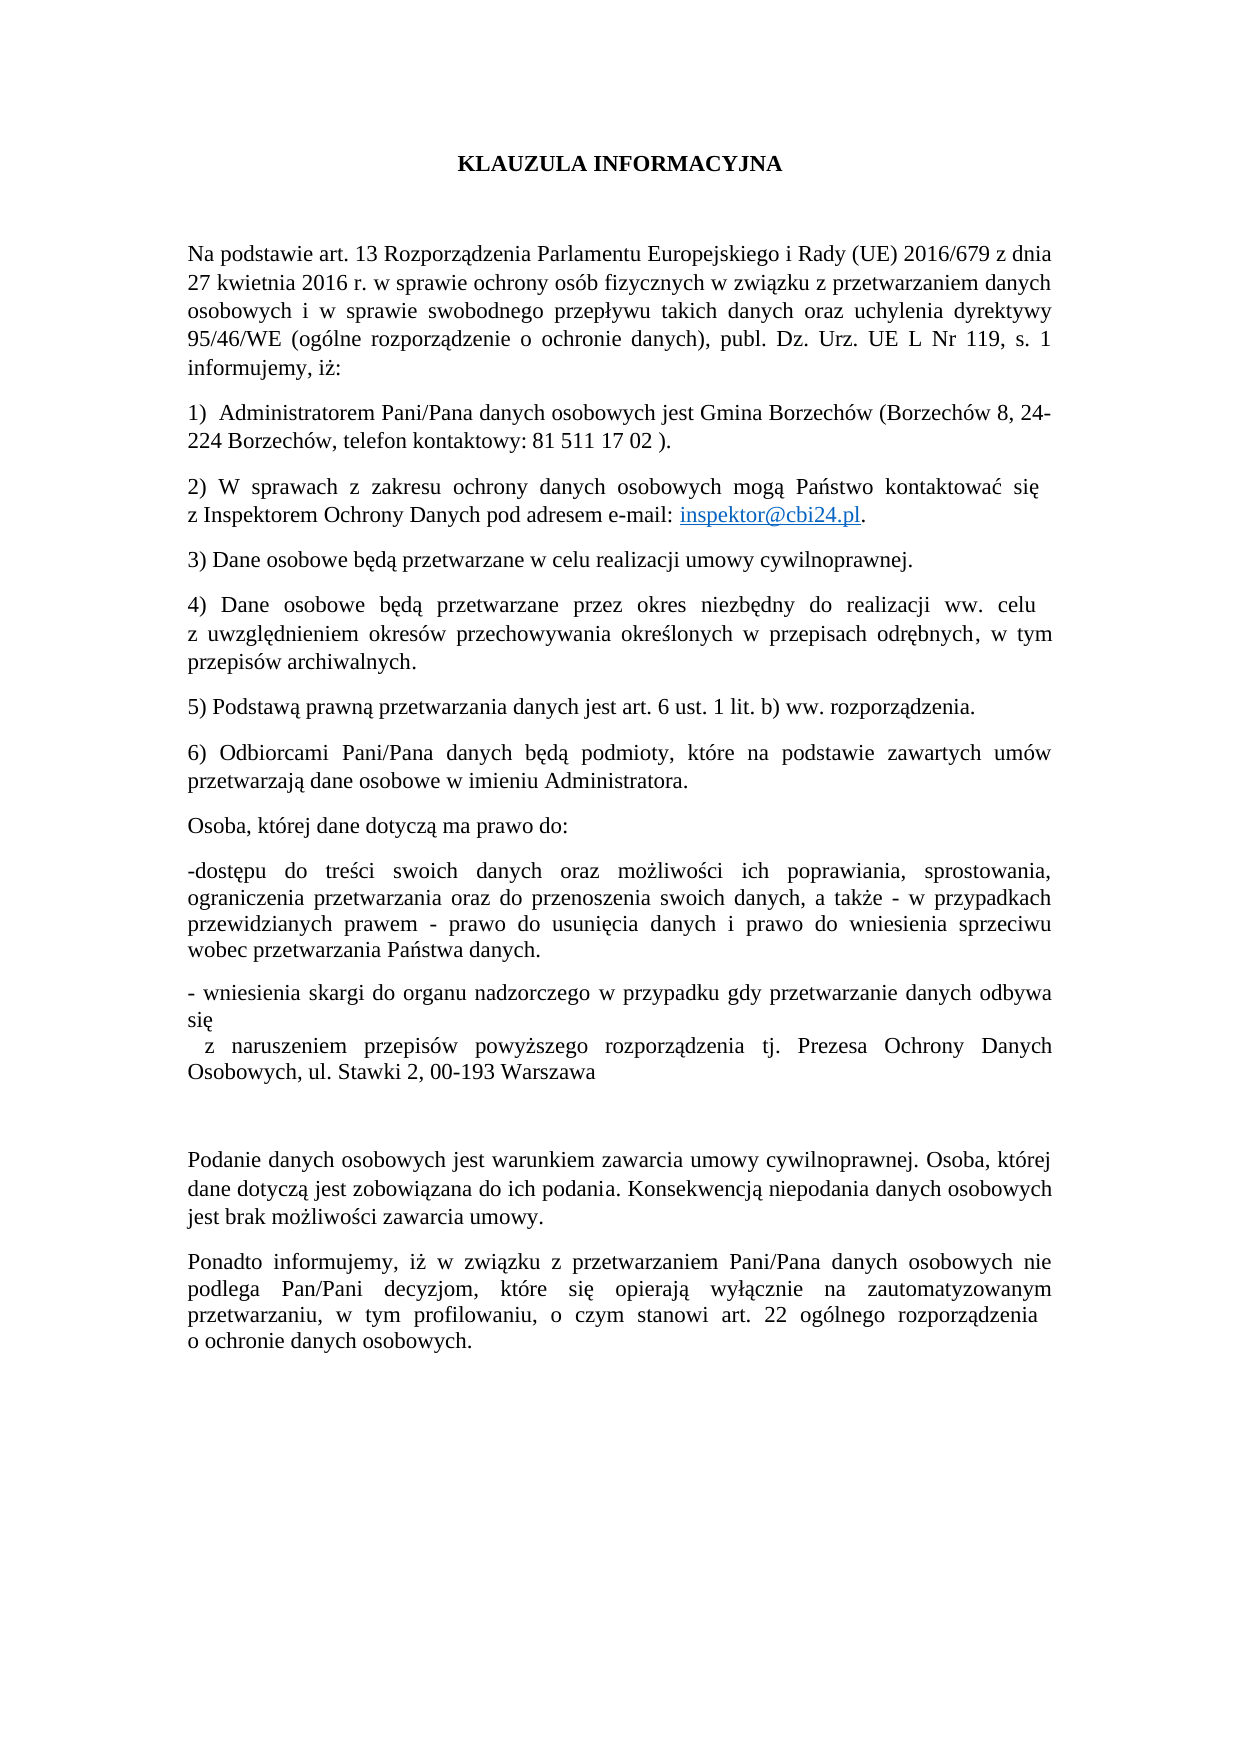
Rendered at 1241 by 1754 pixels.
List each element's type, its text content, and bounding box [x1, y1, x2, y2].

text 1) Administratorem Pani/Pana danych osobowych jest Gmina Borzechów (Borzechów 8, 24-224 Borzechów, telefon kontaktowy: 81 511 17 02 ). [187, 399, 1053, 454]
text Osoba, której dane dotyczą ma prawo do: [187, 812, 1053, 838]
text Ponadto informujemy, iż w związku z przetwarzaniem Pani/Pana danych osobowych nie podlega Pan/Pani decyzjom, które się opierają wyłącznie na zautomatyzowanym przetwarzaniu, w tym profilowaniu, o czym stanowi art. 22 ogólnego rozporządzenia o ochronie danych osobowych. [187, 1248, 1053, 1354]
text Podanie danych osobowych jest warunkiem zawarcia umowy cywilnoprawnej. Osoba, której dane dotyczą jest zobowiązana do ich podania. Konsekwencją niepodania danych osobowych jest brak możliwości zawarcia umowy. [187, 1146, 1053, 1230]
text 2) W sprawach z zakresu ochrony danych osobowych mogą Państwo kontaktować się z Inspektorem Ochrony Danych pod adresem e-mail: inspektor@cbi24.pl. [187, 473, 1053, 528]
text 5) Podstawą prawną przetwarzania danych jest art. 6 ust. 1 lit. b) ww. rozporządzenia. [187, 693, 1053, 720]
text 3) Dane osobowe będą przetwarzane w celu realizacji umowy cywilnoprawnej. [187, 546, 1053, 573]
text Na podstawie art. 13 Rozporządzenia Parlamentu Europejskiego i Rady (UE) 2016/679 z dnia 27 kwietnia 2016 r. w sprawie ochrony osób fizycznych w związku z przetwarzaniem danych osobowych i w sprawie swobodnego przepływu takich danych oraz uchylenia dyrektywy 95/46/WE (ogólne rozporządzenie o ochronie danych), publ. Dz. Urz. UE L Nr 119, s. 1 informujemy, iż: [187, 240, 1053, 380]
text KLAUZULA INFORMACYJNA [187, 150, 1053, 176]
text 4) Dane osobowe będą przetwarzane przez okres niezbędny do realizacji ww. celu z uwzględnieniem okresów przechowywania określonych w przepisach odrębnych, w tym przepisów archiwalnych. [187, 591, 1053, 675]
text 6) Odbiorcami Pani/Pana danych będą podmioty, które na podstawie zawartych umów przetwarzają dane osobowe w imieniu Administratora. [187, 738, 1053, 793]
text -dostępu do treści swoich danych oraz możliwości ich poprawiania, sprostowania, ograniczenia przetwarzania oraz do przenoszenia swoich danych, a także - w przypadkach przewidzianych prawem - prawo do usunięcia danych i prawo do wniesienia sprzeciwu wobec przetwarzania Państwa danych. [187, 857, 1053, 963]
text - wniesienia skargi do organu nadzorczego w przypadku gdy przetwarzanie danych odbywa się z naruszeniem przepisów powyższego rozporządzenia tj. Prezesa Ochrony Danych Osobowych, ul. Stawki 2, 00-193 Warszawa [187, 979, 1053, 1085]
